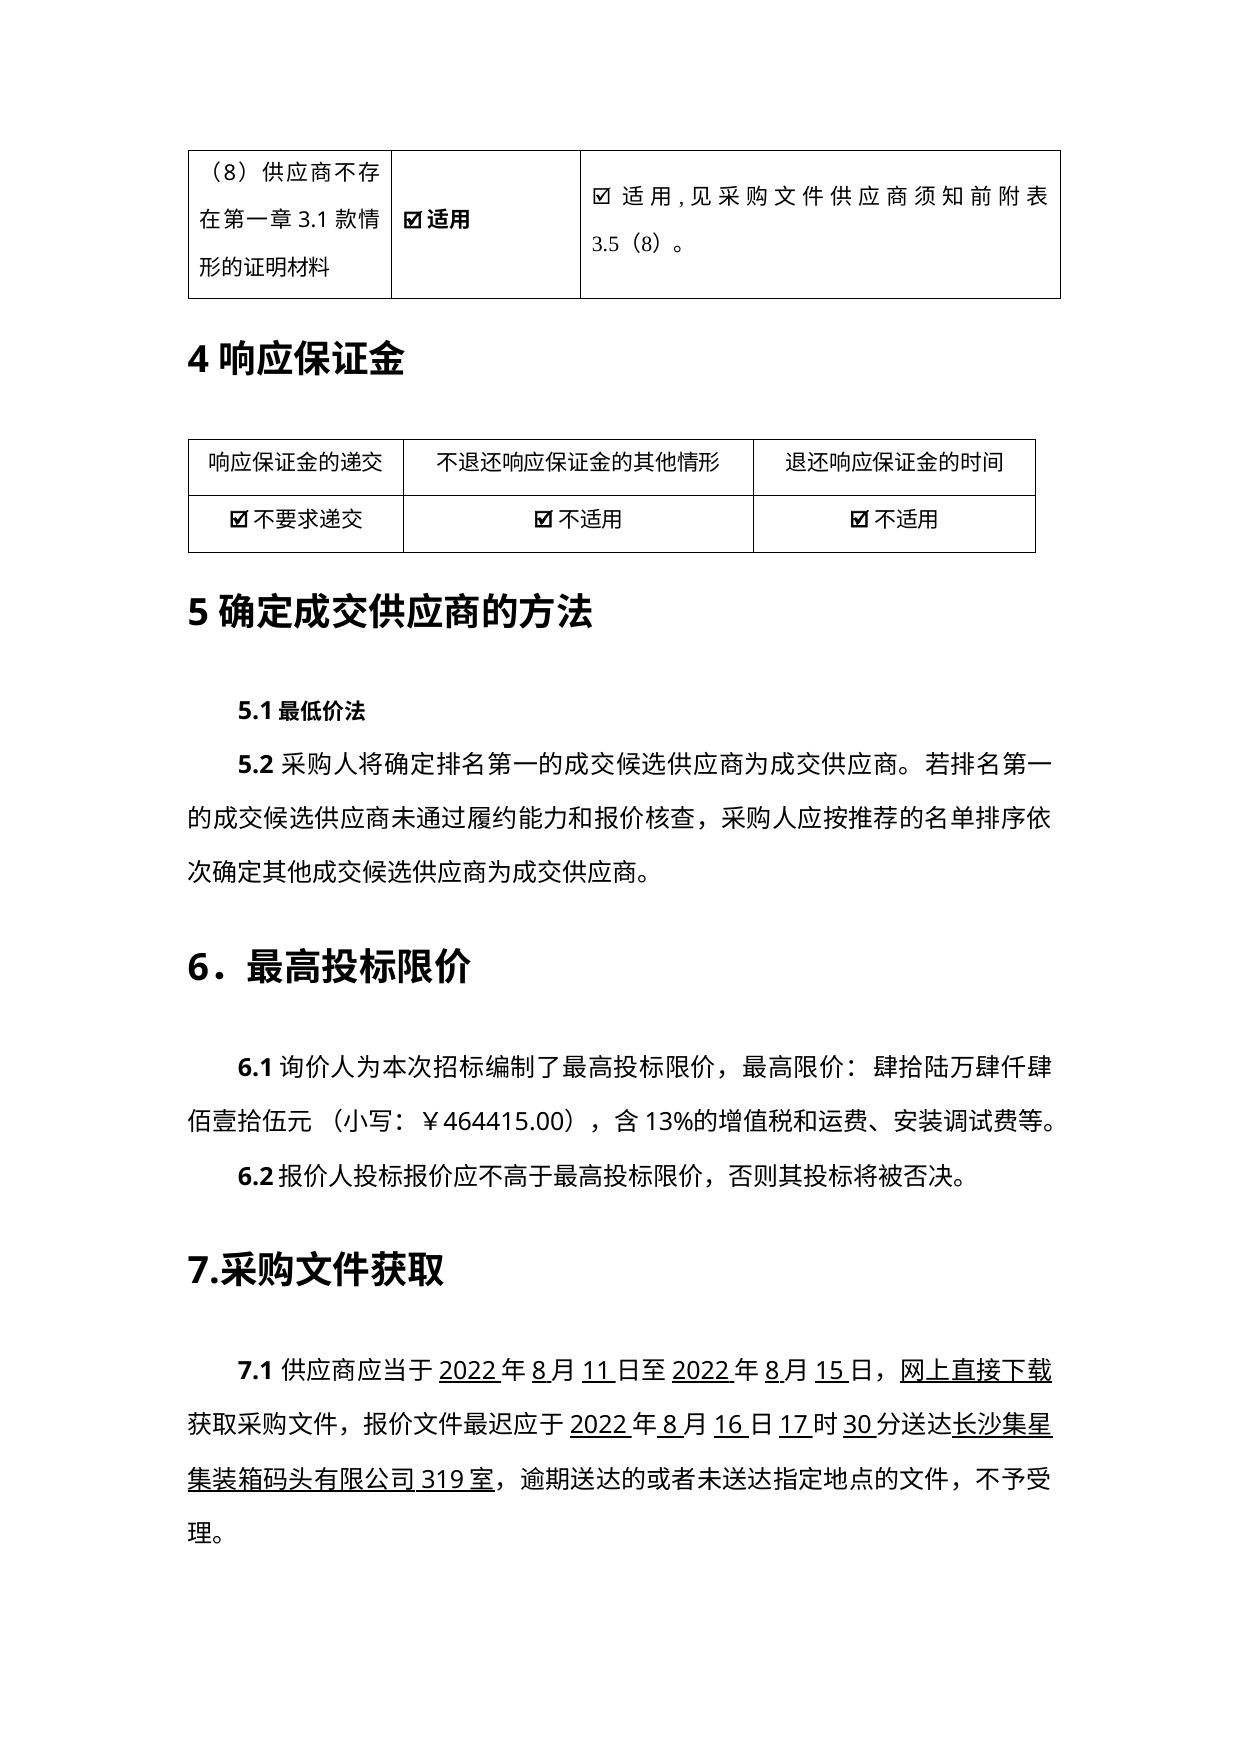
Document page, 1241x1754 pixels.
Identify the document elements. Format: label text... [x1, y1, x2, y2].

text 6.2报价人投标报价应不高于最高投标限价，否则其投标将被否决。 [187, 1156, 1053, 1192]
table_header 不退还响应保证金的其他情形 [404, 440, 753, 494]
subtitle 7.采购文件获取 [187, 1239, 1053, 1294]
table_cell （8）供应商不存在第一章3.1款情形的证明材料 [189, 151, 391, 298]
subtitle 5 确定成交供应商的方法 [187, 582, 1053, 637]
text 5.1最低价法 [187, 693, 1053, 727]
table_cell 适用,见采购文件供应商须知前附表3.5（8）。 [581, 151, 1060, 298]
text 6.1询价人为本次招标编制了最高投标限价，最高限价：肆拾陆万肆仟肆佰壹拾伍元 （小写：￥464415.00），含13%的增值税和运费、安装调试费等。 [187, 1047, 1053, 1138]
table_header 响应保证金的递交 [189, 440, 403, 494]
table_cell 适用 [392, 151, 580, 298]
subtitle 4 响应保证金 [187, 328, 1053, 383]
table_header 退还响应保证金的时间 [754, 440, 1035, 494]
table_cell 不适用 [404, 496, 753, 552]
table_cell 不适用 [754, 496, 1035, 552]
table_cell 不要求递交 [189, 496, 403, 552]
text 7.1 供应商应当于2022年8月11日至2022年8月15日，网上直接下载获取采购文件，报价文件最迟应于2022年 8 月16 日17时30分送达长沙集星集装箱码头有限公司319室，逾期送达的或者未送达指定地点的文件，不予受理。 [187, 1350, 1053, 1550]
subtitle 6．最高投标限价 [187, 936, 1053, 991]
text 5.2 采购人将确定排名第一的成交候选供应商为成交供应商。若排名第一的成交候选供应商未通过履约能力和报价核查，采购人应按推荐的名单排序依次确定其他成交候选供应商为成交供应商。 [187, 744, 1053, 889]
